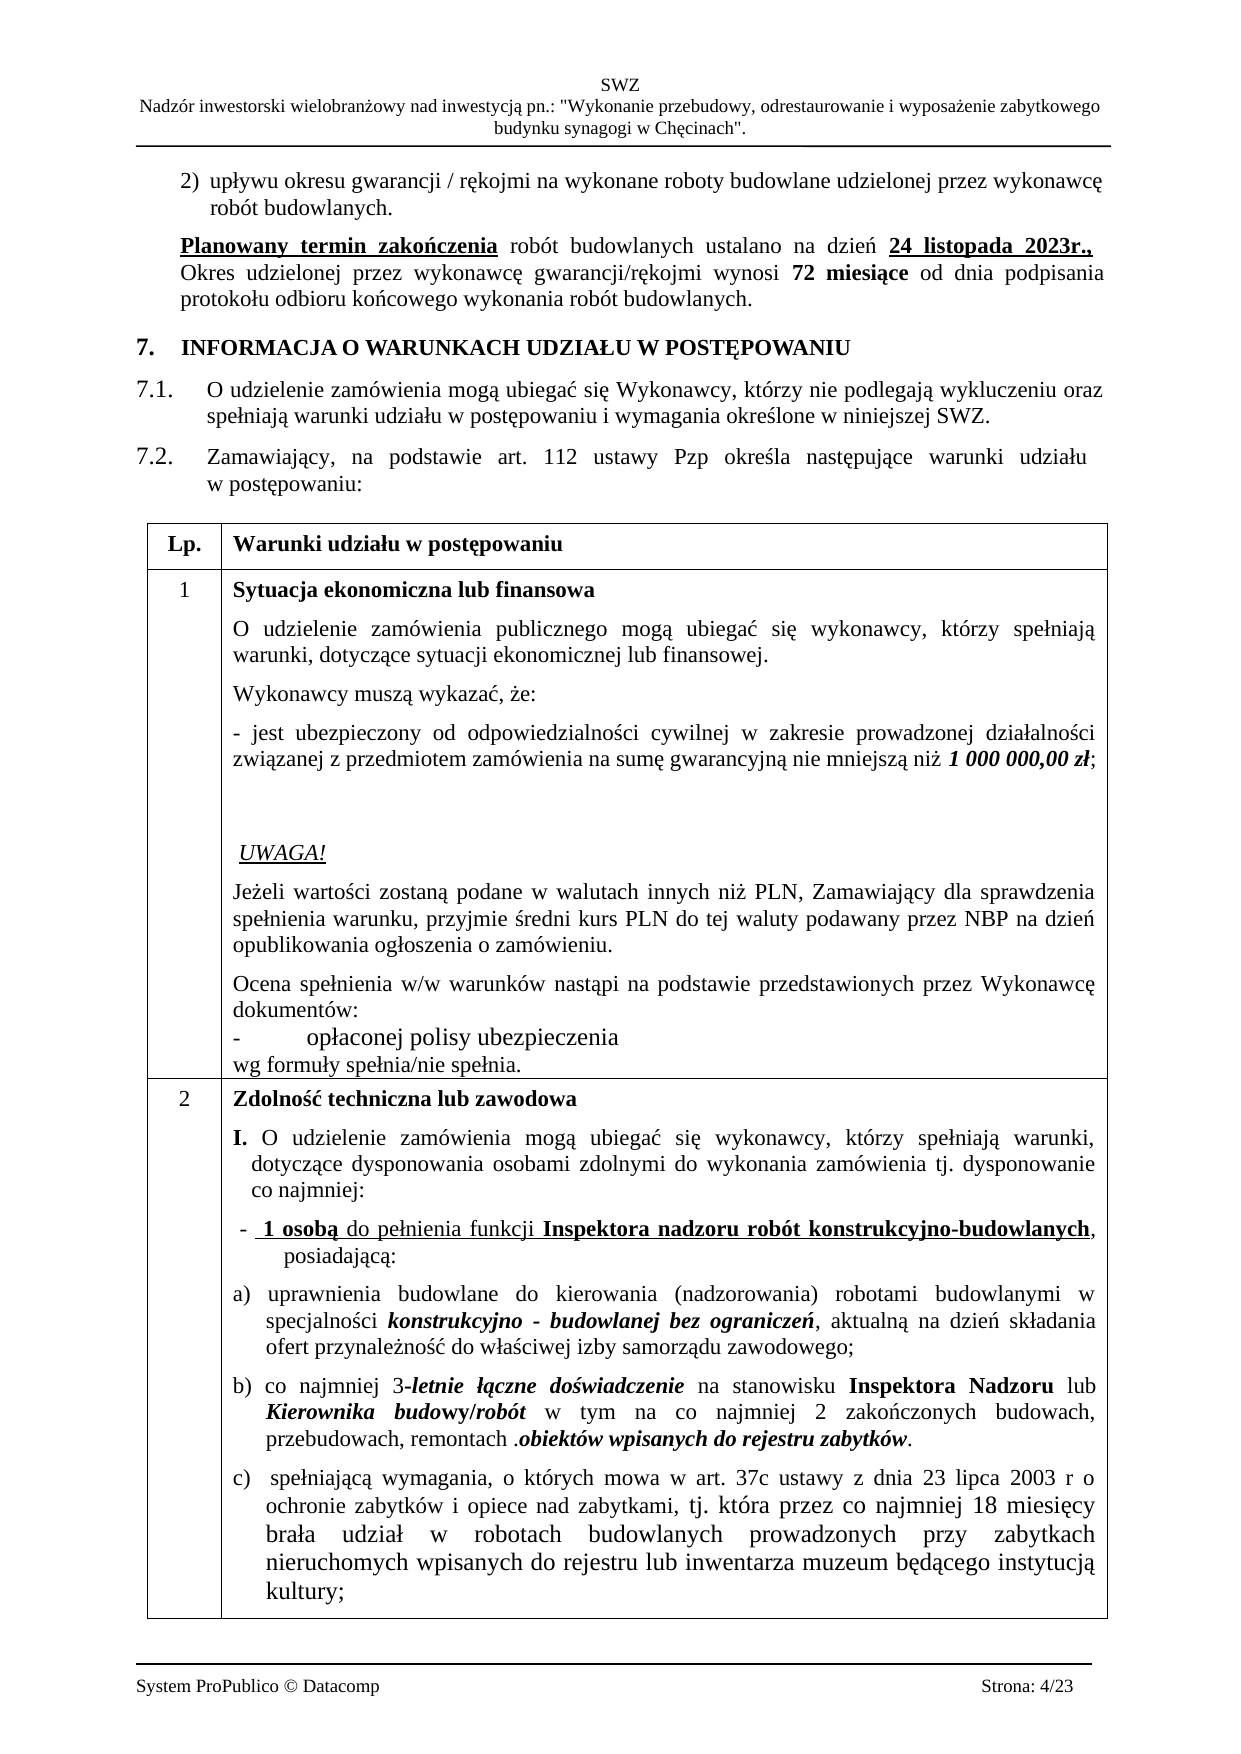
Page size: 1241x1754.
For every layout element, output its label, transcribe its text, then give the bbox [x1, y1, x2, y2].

table_cell 1 [148, 570, 221, 1078]
list O udzielenie zamówienia mogą ubiegać się Wykonawcy, którzy nie podlegają wykluczeniu oraz spełniają warunki udziału w postępowaniu i wymagania określone w niniejszej SWZ. [136, 374, 1104, 429]
text Planowany termin zakończenia robót budowlanych ustalano na dzień 24 listopada 2023r., Okres udzielonej przez wykonawcę gwarancji/rękojmi wynosi 72 miesiące od dnia podpisania protokołu odbioru końcowego wykonania robót budowlanych. [180, 232, 1104, 312]
table_header Lp. [148, 524, 221, 569]
list Informacja o warunkach udziału w postępowaniu [136, 332, 1104, 361]
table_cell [222, 1079, 1107, 1617]
table_cell Sytuacja ekonomiczna lub finansowa O udzielenie zamówienia publicznego mogą ubiegać się wykonawcy, którzy spełniają warunki, dotyczące sytuacji ekonomicznej lub finansowej. Wykonawcy muszą wykazać, że: - jest ubezpieczony od odpowiedzialności cywilnej w zakresie prowadzonej działalności związanej z przedmiotem zamówienia na sumę gwarancyjną nie mniejszą niż 1 000 000,00 zł; UWAGA! Jeżeli wartości zostaną podane w walutach innych niż PLN, Zamawiający dla sprawdzenia spełnienia warunku, przyjmie średni kurs PLN do tej waluty podawany przez NBP na dzień opublikowania ogłoszenia o zamówieniu. Ocena spełnienia w/w warunków nastąpi na podstawie przedstawionych przez Wykonawcę dokumentów: - opłaconej polisy ubezpieczenia wg formuły spełnia/nie spełnia. [222, 570, 1107, 1078]
text 2) upływu okresu gwarancji / rękojmi na wykonane roboty budowlane udzielonej przez wykonawcę robót budowlanych. [180, 167, 1104, 220]
table_header Warunki udziału w postępowaniu [222, 524, 1107, 569]
list Zamawiający, na podstawie art. 112 ustawy Pzp określa następujące warunki udziału w postępowaniu: [136, 441, 1104, 496]
table_cell 2 [148, 1079, 221, 1617]
